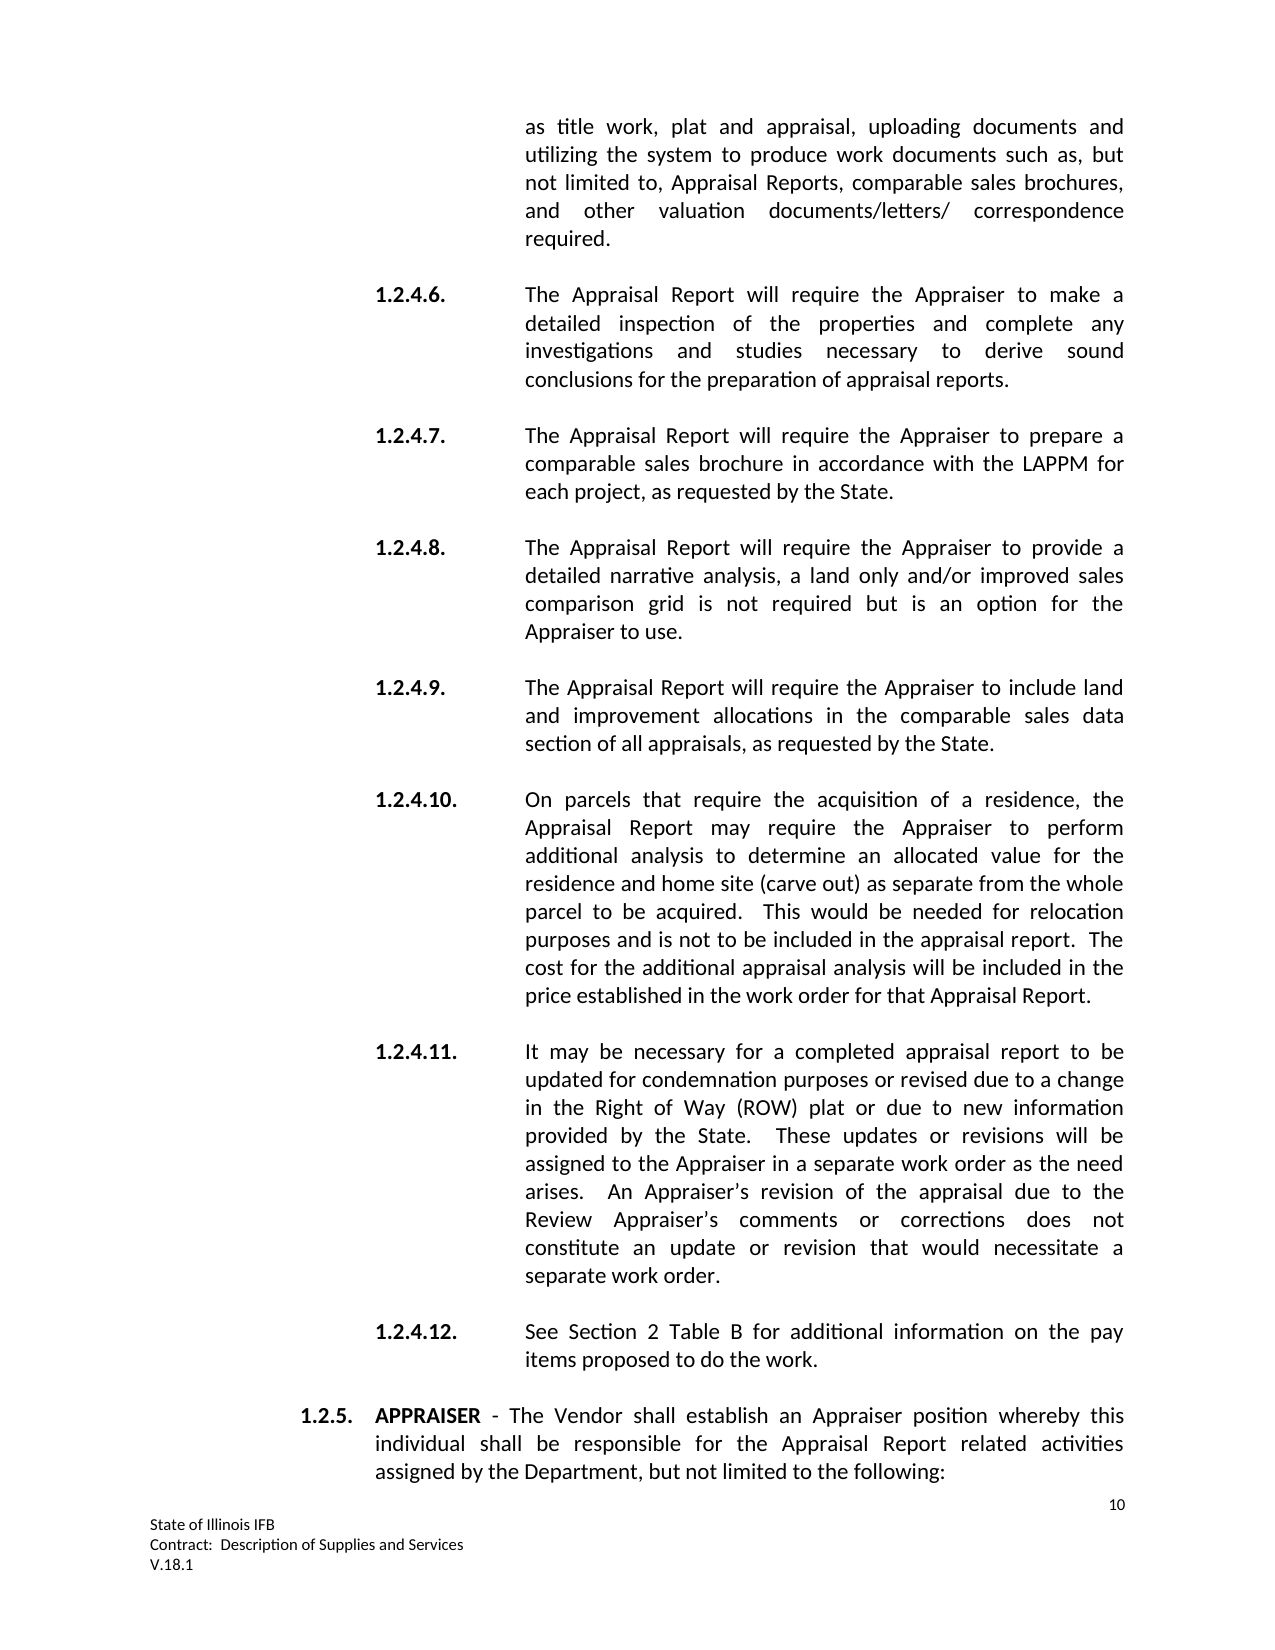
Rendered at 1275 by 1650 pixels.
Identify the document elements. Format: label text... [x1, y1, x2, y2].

list The Appraisal Report will require the Appraiser to include land and improvement allocations in the comparable sales data section of all appraisals, as requested by the State. [375, 673, 1125, 757]
list On parcels that require the acquisition of a residence, the Appraisal Report may require the Appraiser to perform additional analysis to determine an allocated value for the residence and home site (carve out) as separate from the whole parcel to be acquired. This would be needed for relocation purposes and is not to be included in the appraisal report. The cost for the additional appraisal analysis will be included in the price established in the work order for that Appraisal Report. [375, 785, 1125, 1009]
list See Section 2 Table B for additional information on the pay items proposed to do the work. [375, 1317, 1125, 1373]
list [375, 112, 1125, 253]
list It may be necessary for a completed appraisal report to be updated for condemnation purposes or revised due to a change in the Right of Way (ROW) plat or due to new information provided by the State. These updates or revisions will be assigned to the Appraiser in a separate work order as the need arises. An Appraiser’s revision of the appraisal due to the Review Appraiser’s comments or corrections does not constitute an update or revision that would necessitate a separate work order. [375, 1037, 1125, 1289]
list The Appraisal Report will require the Appraiser to make a detailed inspection of the properties and complete any investigations and studies necessary to derive sound conclusions for the preparation of appraisal reports. [375, 281, 1125, 393]
list The Appraisal Report will require the Appraiser to prepare a comparable sales brochure in accordance with the LAPPM for each project, as requested by the State. [375, 421, 1125, 505]
list APPRAISER - The Vendor shall establish an Appraiser position whereby this individual shall be responsible for the Appraisal Report related activities assigned by the Department, but not limited to the following: [300, 1401, 1125, 1486]
list The Appraisal Report will require the Appraiser to provide a detailed narrative analysis, a land only and/or improved sales comparison grid is not required but is an option for the Appraiser to use. [375, 533, 1125, 645]
